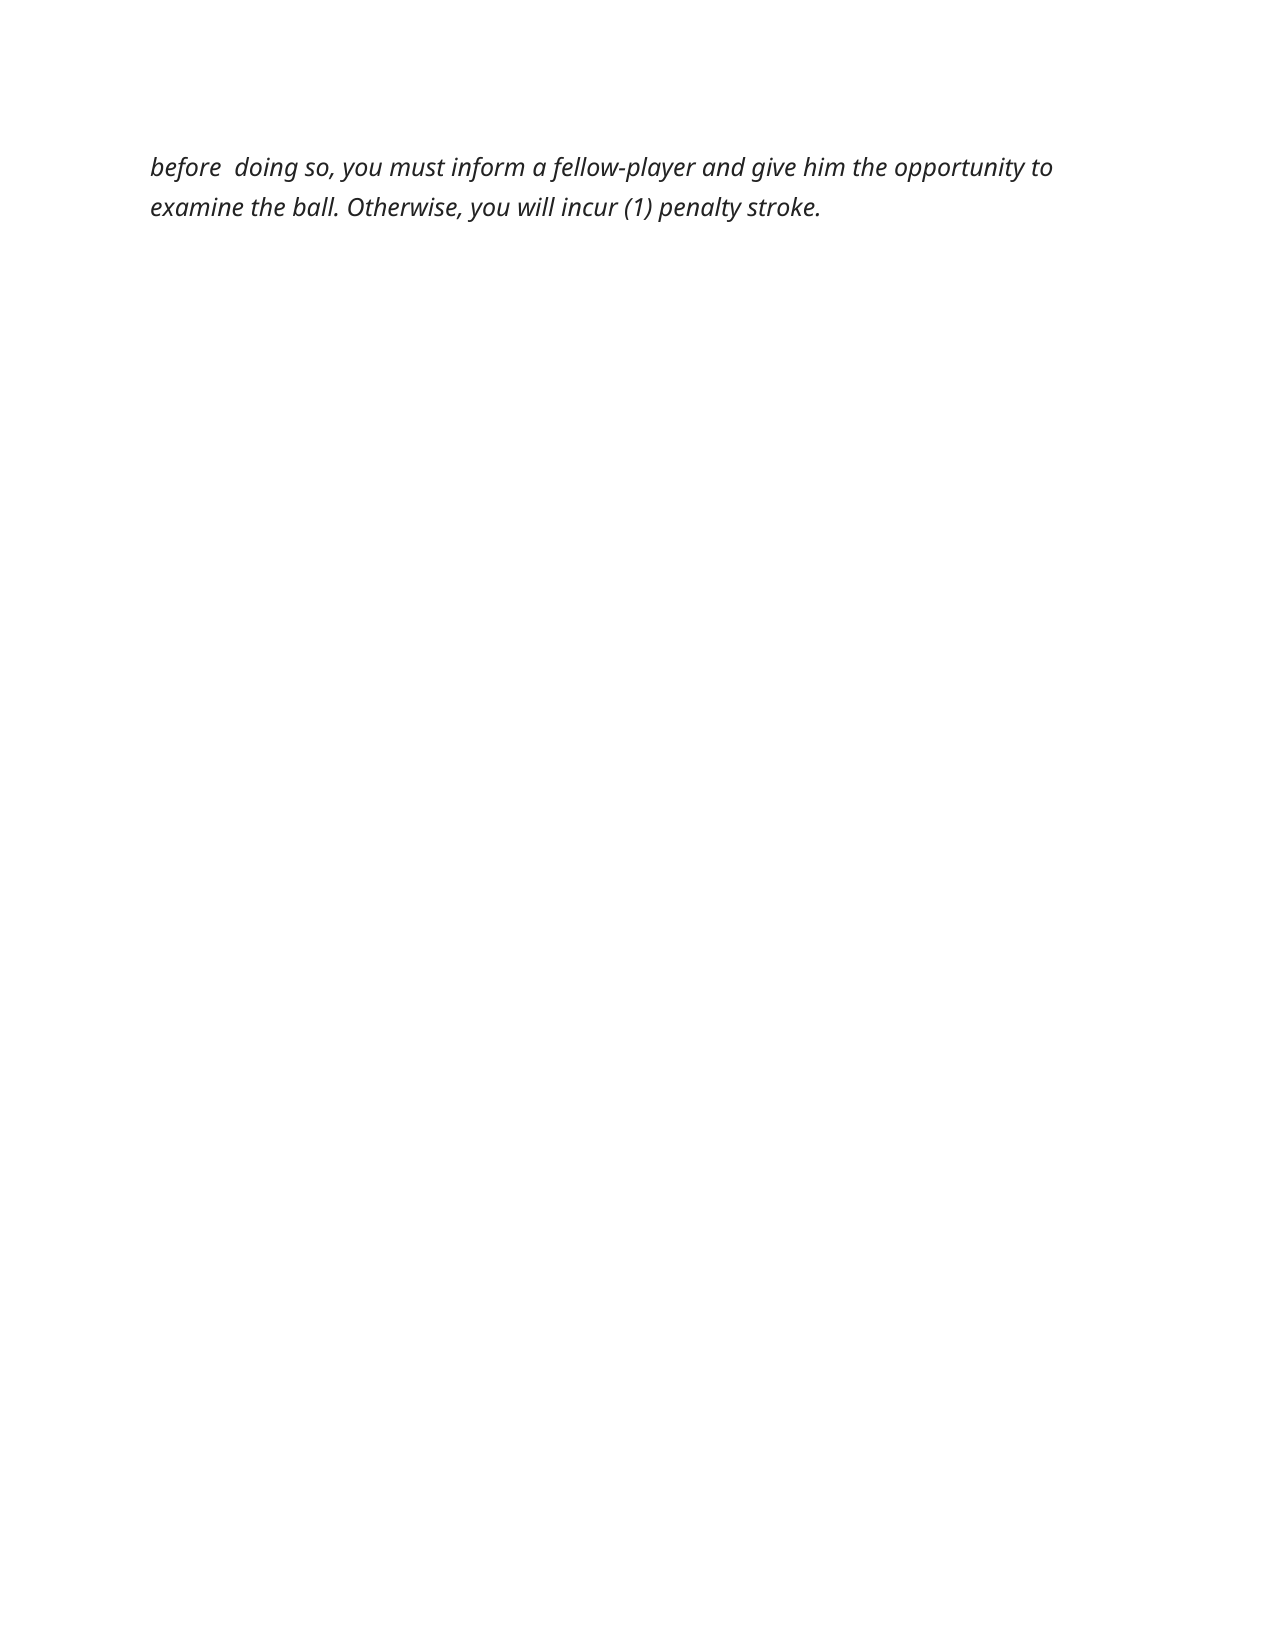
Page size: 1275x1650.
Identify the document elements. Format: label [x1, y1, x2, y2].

text [150, 150, 1125, 223]
